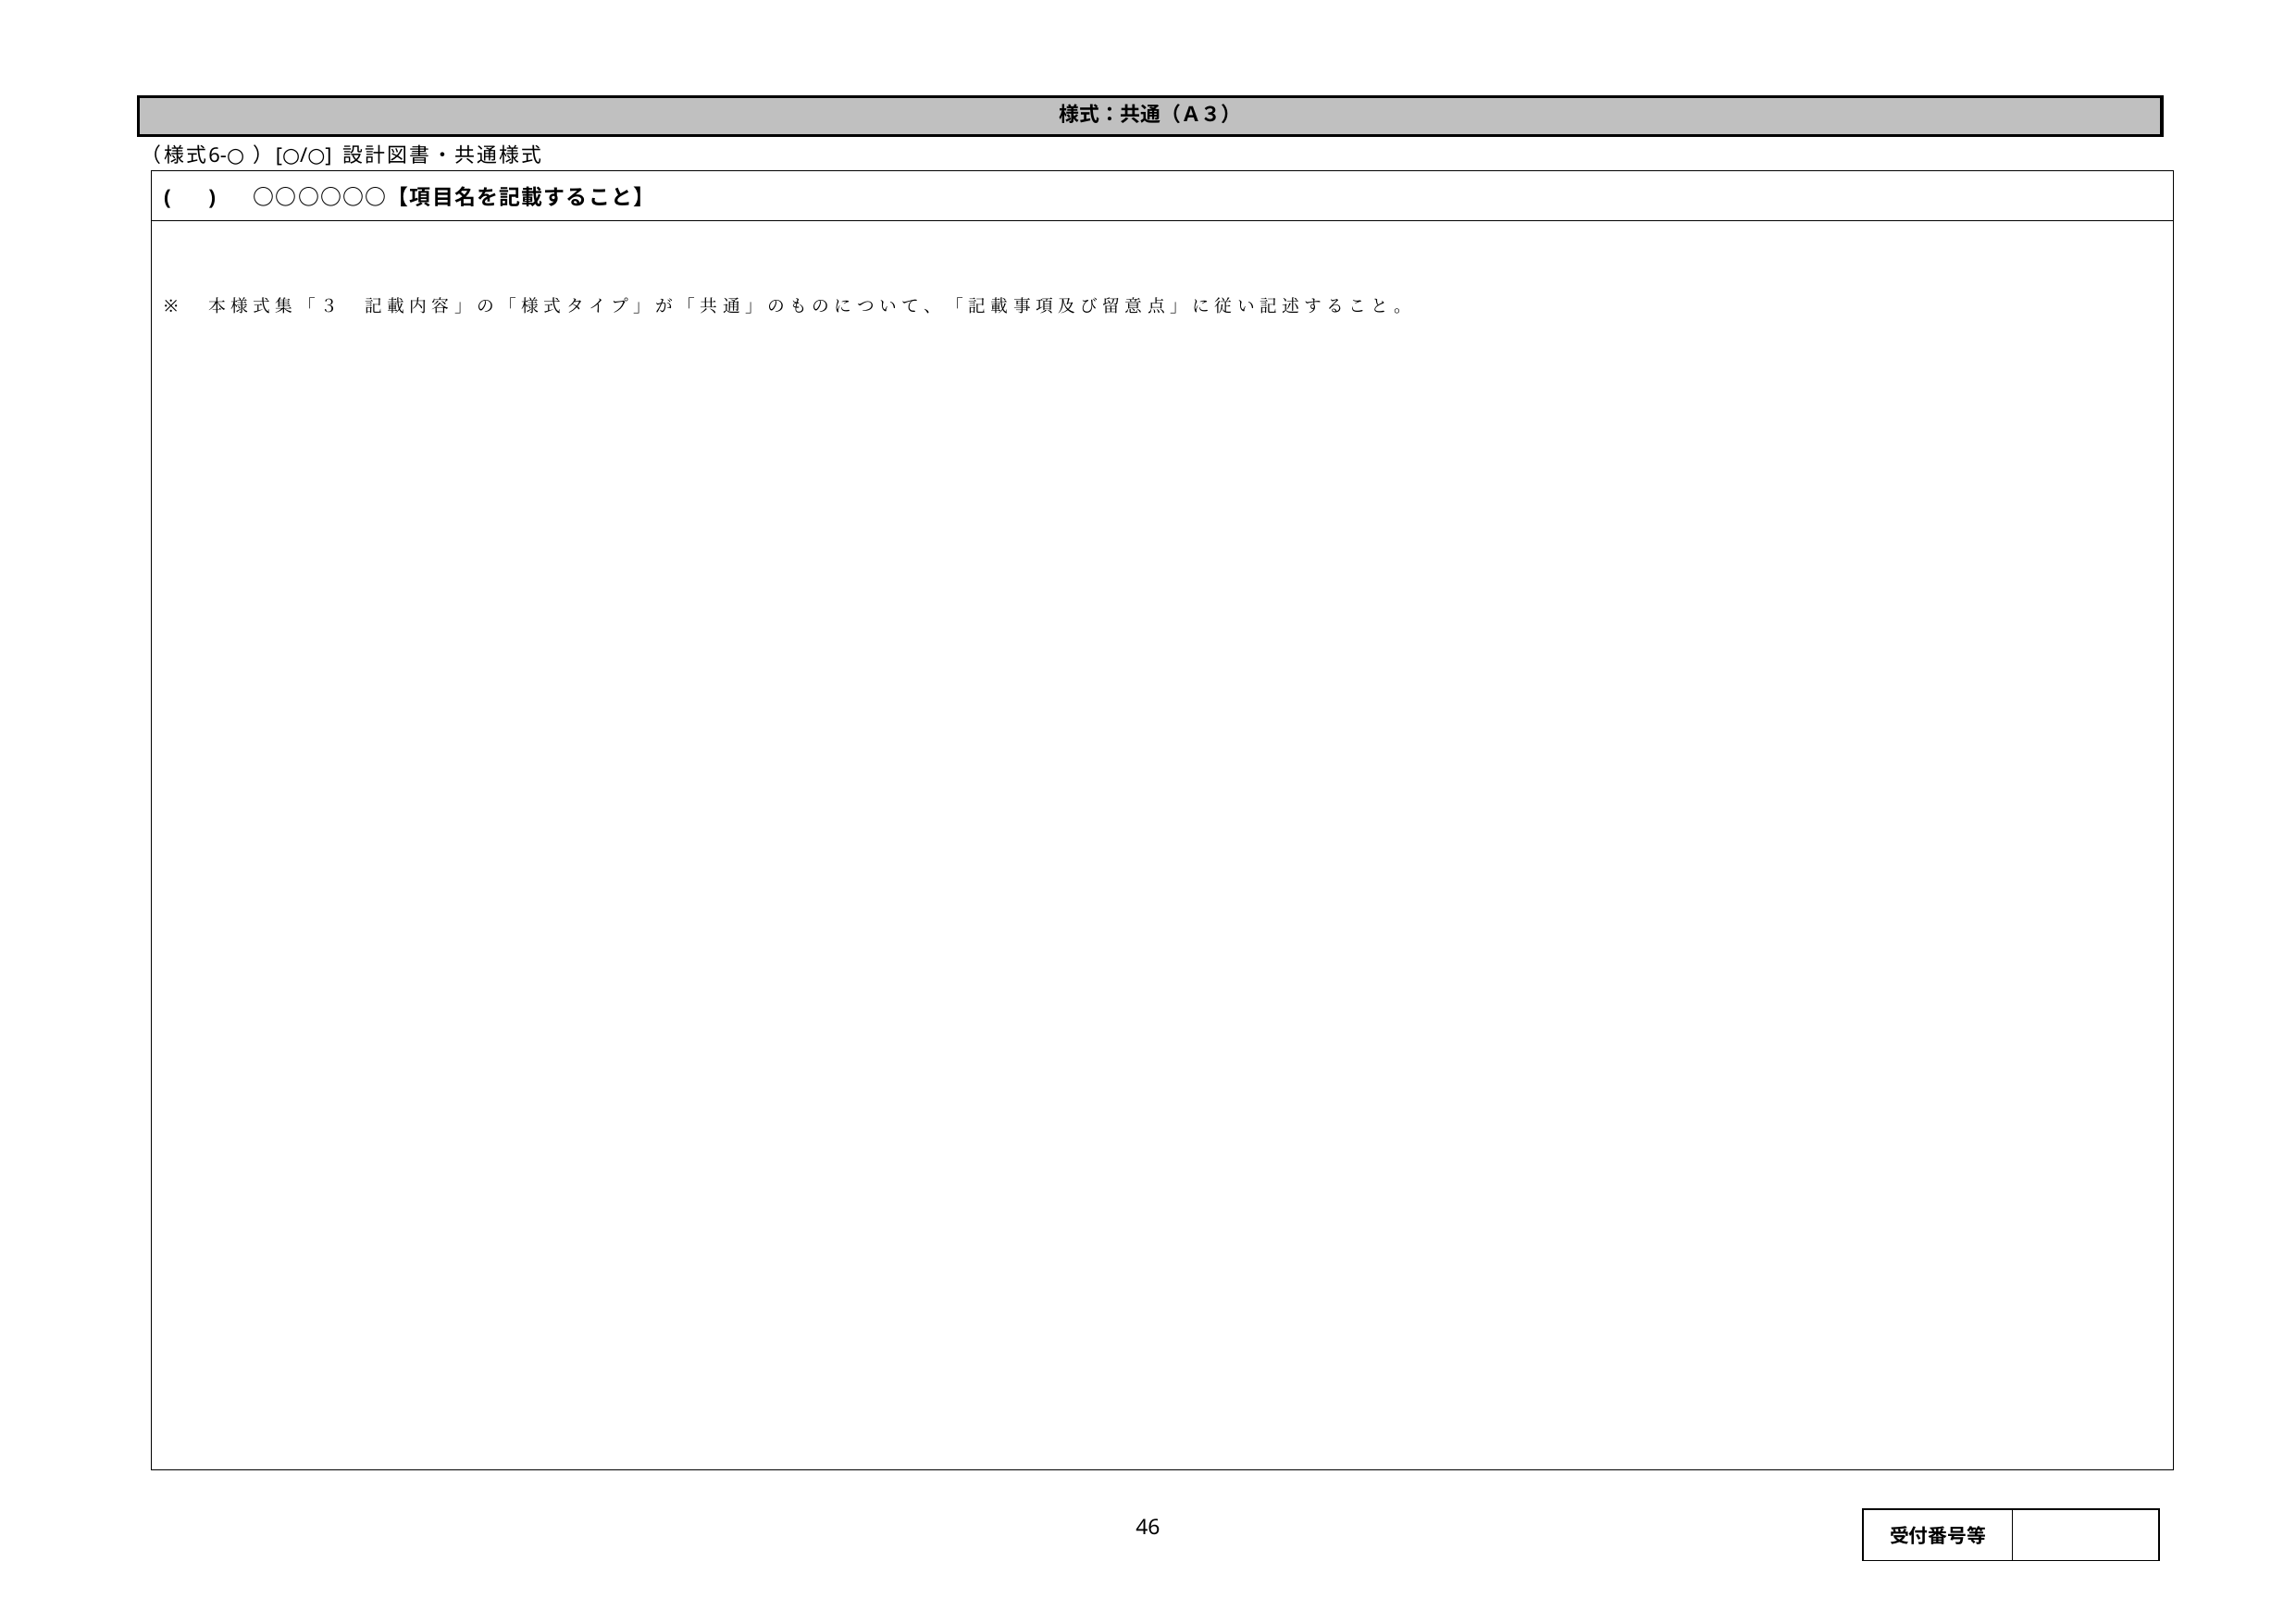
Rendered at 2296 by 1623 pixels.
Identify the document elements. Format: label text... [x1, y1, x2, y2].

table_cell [152, 221, 2173, 1468]
table_header ( ) ○○○○○○【項目名を記載すること】 [152, 171, 2173, 219]
subtitle （様式6-○）[○/○] 設計図書・共通様式 [142, 137, 2154, 170]
